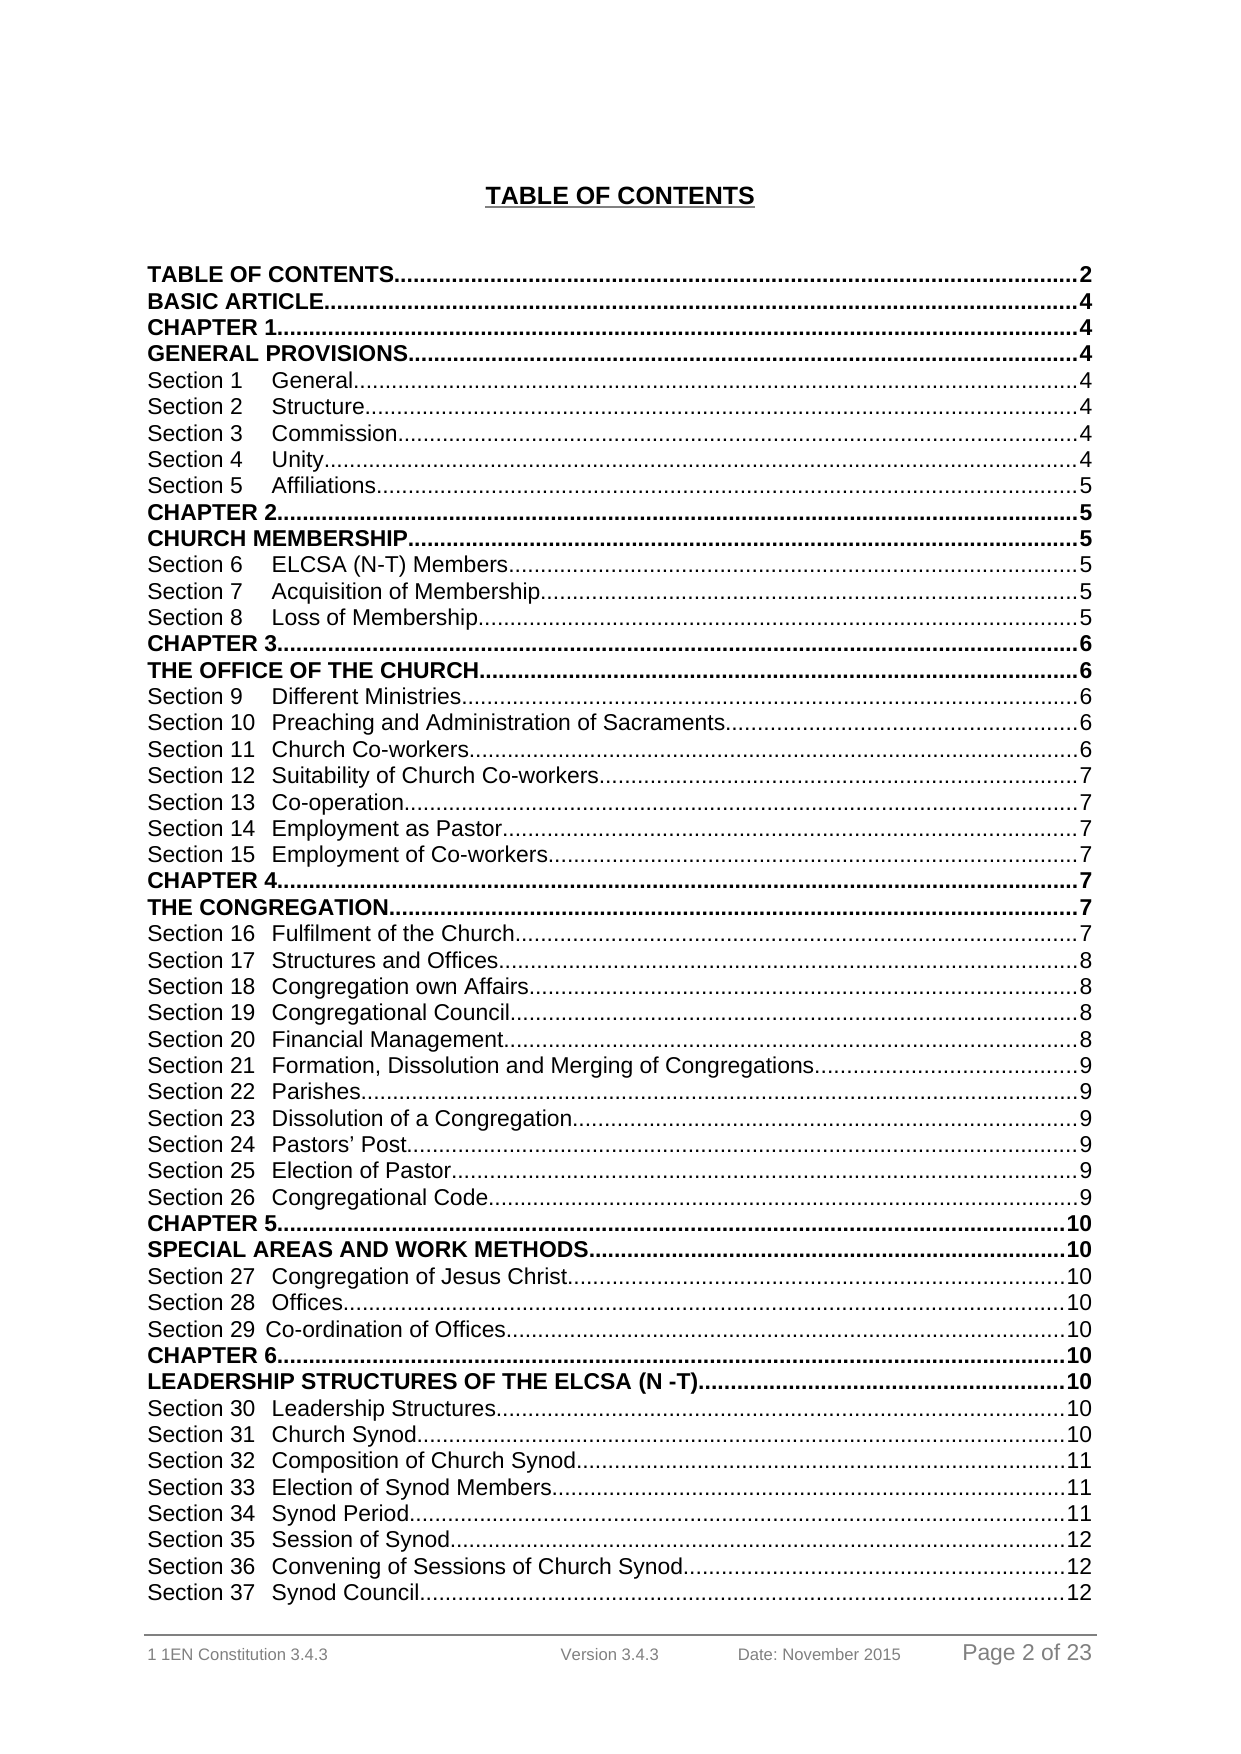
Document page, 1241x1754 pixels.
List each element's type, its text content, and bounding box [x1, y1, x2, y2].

text Section 9 Different Ministries 6 [147, 683, 1093, 709]
text Section 13 Co-operation 7 [147, 788, 1093, 815]
text Section 31 Church Synod 10 [147, 1421, 1093, 1447]
text Section 8 Loss of Membership 5 [147, 604, 1093, 630]
text Section 19 Congregational Council 8 [147, 999, 1093, 1026]
text THE CONGREGATION 7 [147, 894, 1093, 920]
text Section 14 Employment as Pastor 7 [147, 815, 1093, 841]
text Section 27 Congregation of Jesus Christ 10 [147, 1263, 1093, 1289]
text Section 16 Fulfilment of the Church 7 [147, 920, 1093, 947]
text CHAPTER 6 10 [147, 1342, 1093, 1368]
text Section 12 Suitability of Church Co-workers 7 [147, 762, 1093, 788]
text Section 3 Commission 4 [147, 419, 1093, 446]
text Section 30 Leadership Structures 10 [147, 1394, 1093, 1421]
text Section 6 ELCSA (N-T) Members 5 [147, 551, 1093, 578]
text CHAPTER 1 4 [147, 314, 1093, 340]
text Section 36 Convening of Sessions of Church Synod 12 [147, 1553, 1093, 1579]
text CHURCH MEMBERSHIP 5 [147, 525, 1093, 551]
text GENERAL PROVISIONS 4 [147, 340, 1093, 367]
text Section 2 Structure 4 [147, 393, 1093, 419]
text Section 4 Unity 4 [147, 446, 1093, 472]
text Section 1 General 4 [147, 367, 1093, 393]
text Section 25 Election of Pastor 9 [147, 1157, 1093, 1184]
text BASIC ARTICLE 4 [147, 288, 1093, 314]
text Section 17 Structures and Offices 8 [147, 947, 1093, 973]
text Section 11 Church Co-workers 6 [147, 736, 1093, 762]
text Section 20 Financial Management 8 [147, 1026, 1093, 1052]
text Section 22 Parishes 9 [147, 1078, 1093, 1105]
text Section 29 Co-ordination of Offices 10 [147, 1316, 1093, 1342]
text Section 21 Formation, Dissolution and Merging of Congregations 9 [147, 1052, 1093, 1078]
text Section 24 Pastors’ Post 9 [147, 1131, 1093, 1157]
text LEADERSHIP STRUCTURES OF THE ELCSA (N -T) 10 [147, 1368, 1093, 1394]
text Section 5 Affiliations 5 [147, 472, 1093, 498]
text Section 28 Offices 10 [147, 1289, 1093, 1316]
text Section 37 Synod Council 12 [147, 1579, 1093, 1605]
text Section 18 Congregation own Affairs 8 [147, 973, 1093, 999]
text Section 7 Acquisition of Membership 5 [147, 578, 1093, 604]
text Section 26 Congregational Code 9 [147, 1184, 1093, 1210]
subtitle TABLE OF CONTENTS [147, 181, 1093, 210]
text Section 23 Dissolution of a Congregation 9 [147, 1105, 1093, 1131]
text Section 32 Composition of Church Synod 11 [147, 1447, 1093, 1474]
text Section 35 Session of Synod 12 [147, 1526, 1093, 1553]
text CHAPTER 3 6 [147, 630, 1093, 657]
text CHAPTER 2 5 [147, 498, 1093, 525]
text CHAPTER 5 10 [147, 1210, 1093, 1236]
text Section 15 Employment of Co-workers 7 [147, 841, 1093, 867]
text Section 10 Preaching and Administration of Sacraments 6 [147, 709, 1093, 736]
text Section 34 Synod Period 11 [147, 1500, 1093, 1526]
text SPECIAL AREAS AND WORK METHODS 10 [147, 1236, 1093, 1263]
text THE OFFICE OF THE CHURCH 6 [147, 657, 1093, 683]
text CHAPTER 4 7 [147, 867, 1093, 894]
text Section 33 Election of Synod Members 11 [147, 1474, 1093, 1500]
text TABLE OF CONTENTS 2 [147, 261, 1093, 288]
